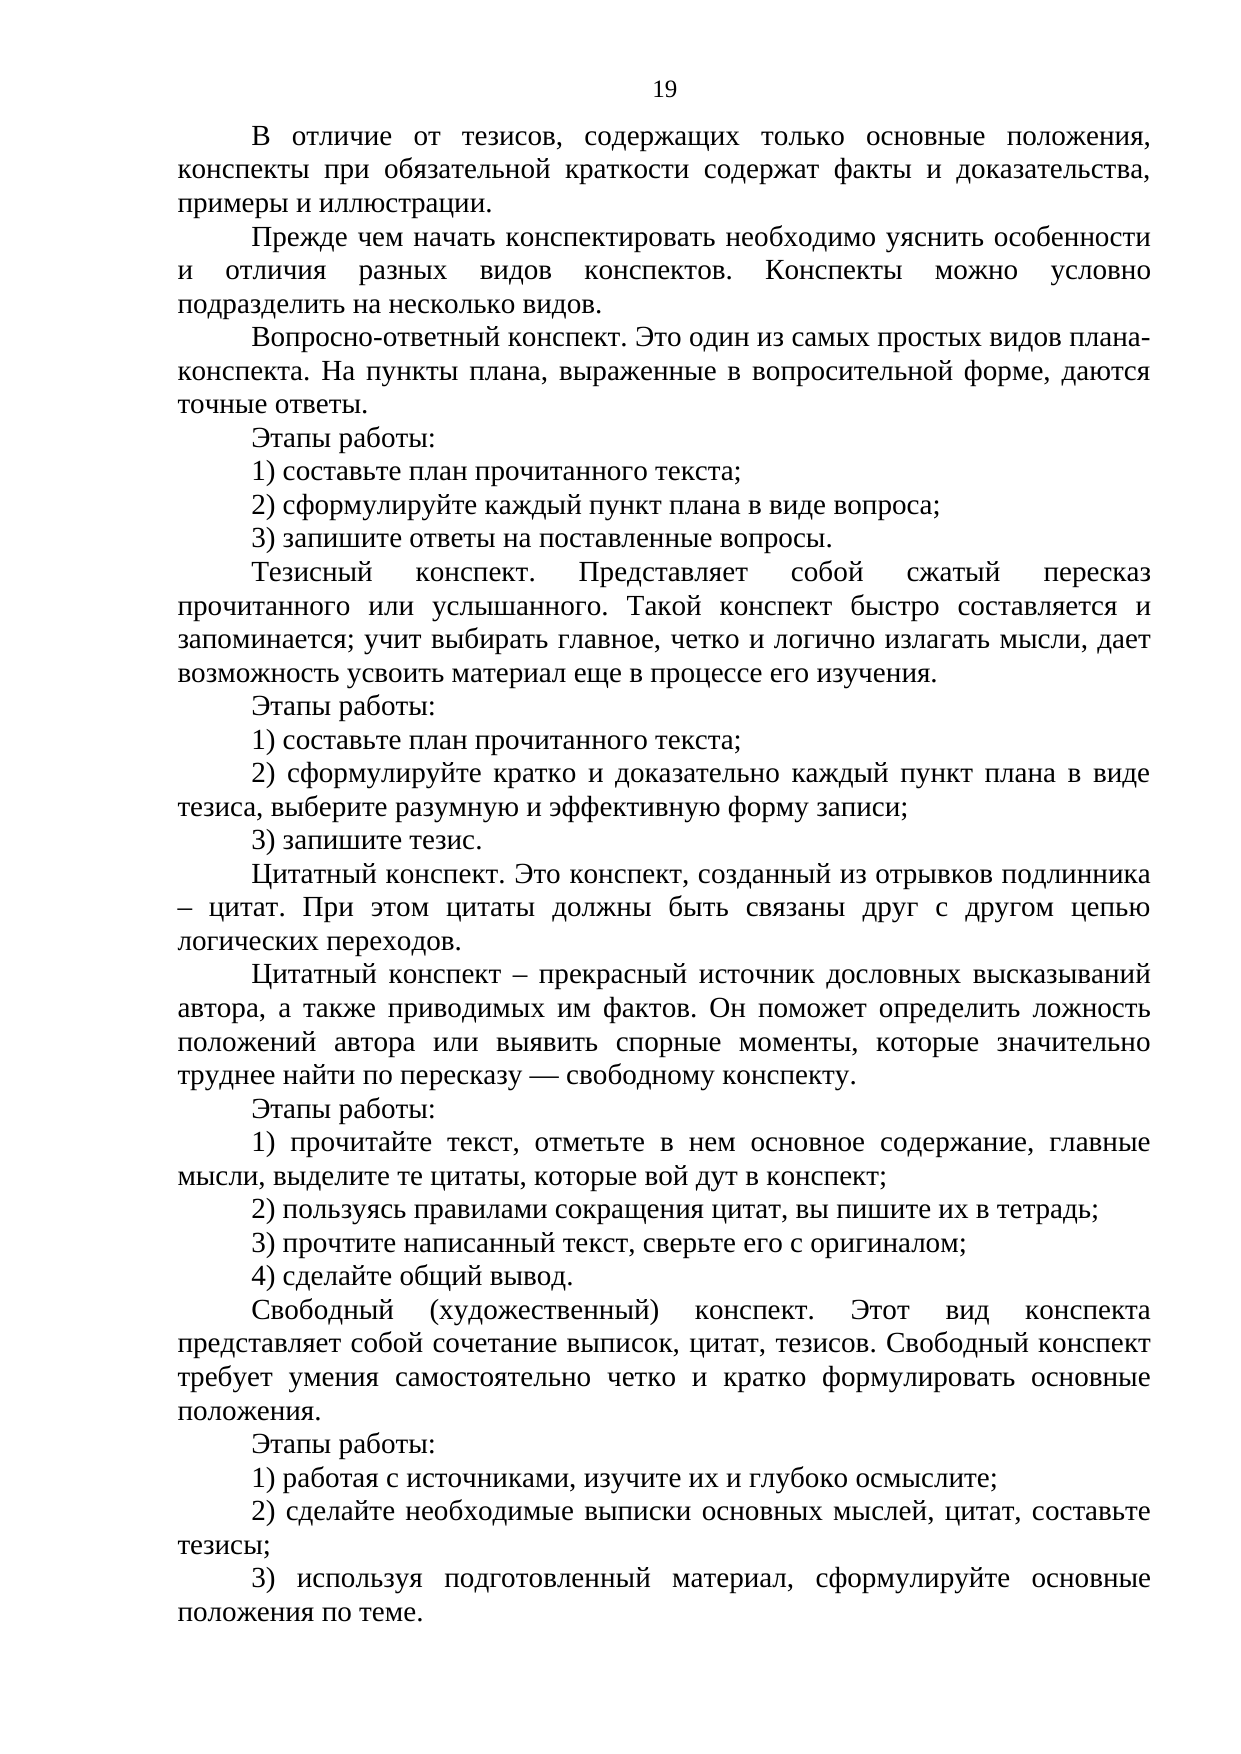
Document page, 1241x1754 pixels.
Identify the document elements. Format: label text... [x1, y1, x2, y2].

text 2) сформулируйте кратко и доказательно каждый пункт плана в виде тезиса, выберите разумную и эффективную форму записи; [177, 755, 1152, 822]
text Этапы работы: [177, 688, 1152, 722]
text 3) используя подготовленный материал, сформулируйте основные положения по теме. [177, 1560, 1152, 1627]
text 2) сформулируйте каждый пункт плана в виде вопроса; [177, 487, 1152, 521]
text 2) пользуясь правилами сокращения цитат, вы пишите их в тетрадь; [177, 1191, 1152, 1225]
text 1) прочитайте текст, отметьте в нем основное содержание, главные мысли, выделите те цитаты, которые вой дут в конспект; [177, 1124, 1152, 1191]
text Этапы работы: [177, 420, 1152, 453]
text 4) сделайте общий вывод. [177, 1258, 1152, 1292]
text 1) составьте план прочитанного текста; [177, 453, 1152, 487]
text Цитатный конспект – прекрасный источник дословных высказываний автора, а также приводимых им фактов. Он поможет определить ложность положений автора или выявить спорные моменты, которые значительно труднее найти по пересказу — свободному конспекту. [177, 957, 1152, 1091]
text Тезисный конспект. Представляет собой сжатый пересказ прочитанного или услышанного. Такой конспект быстро составляется и запоминается; учит выбирать главное, четко и логично излагать мысли, дает возможность усвоить материал еще в процессе его изучения. [177, 554, 1152, 688]
text 3) прочтите написанный текст, сверьте его с оригиналом; [177, 1225, 1152, 1258]
text 3) запишите ответы на поставленные вопросы. [177, 521, 1152, 554]
text Прежде чем начать конспектировать необходимо уяснить особенности и отличия разных видов конспектов. Конспекты можно условно подразделить на несколько видов. [177, 219, 1152, 319]
text 2) сделайте необходимые выписки основных мыслей, цитат, составьте тезисы; [177, 1493, 1152, 1560]
text В отличие от тезисов, содержащих только основные положения, конспекты при обязательной краткости содержат факты и доказательства, примеры и иллюстрации. [177, 118, 1152, 219]
text 1) работая с источниками, изучите их и глубоко осмыслите; [177, 1460, 1152, 1493]
text Этапы работы: [177, 1091, 1152, 1124]
text Свободный (художественный) конспект. Этот вид конспекта представляет собой сочетание выписок, цитат, тезисов. Свободный конспект требует умения самостоятельно четко и кратко формулировать основные положения. [177, 1292, 1152, 1426]
text 1) составьте план прочитанного текста; [177, 722, 1152, 755]
text Цитатный конспект. Это конспект, созданный из отрывков подлинника – цитат. При этом цитаты должны быть связаны друг с другом цепью логических переходов. [177, 856, 1152, 957]
text 3) запишите тезис. [177, 822, 1152, 856]
text Этапы работы: [177, 1426, 1152, 1460]
text Вопросно-ответный конспект. Это один из самых простых видов плана-конспекта. На пункты плана, выраженные в вопросительной форме, даются точные ответы. [177, 319, 1152, 420]
